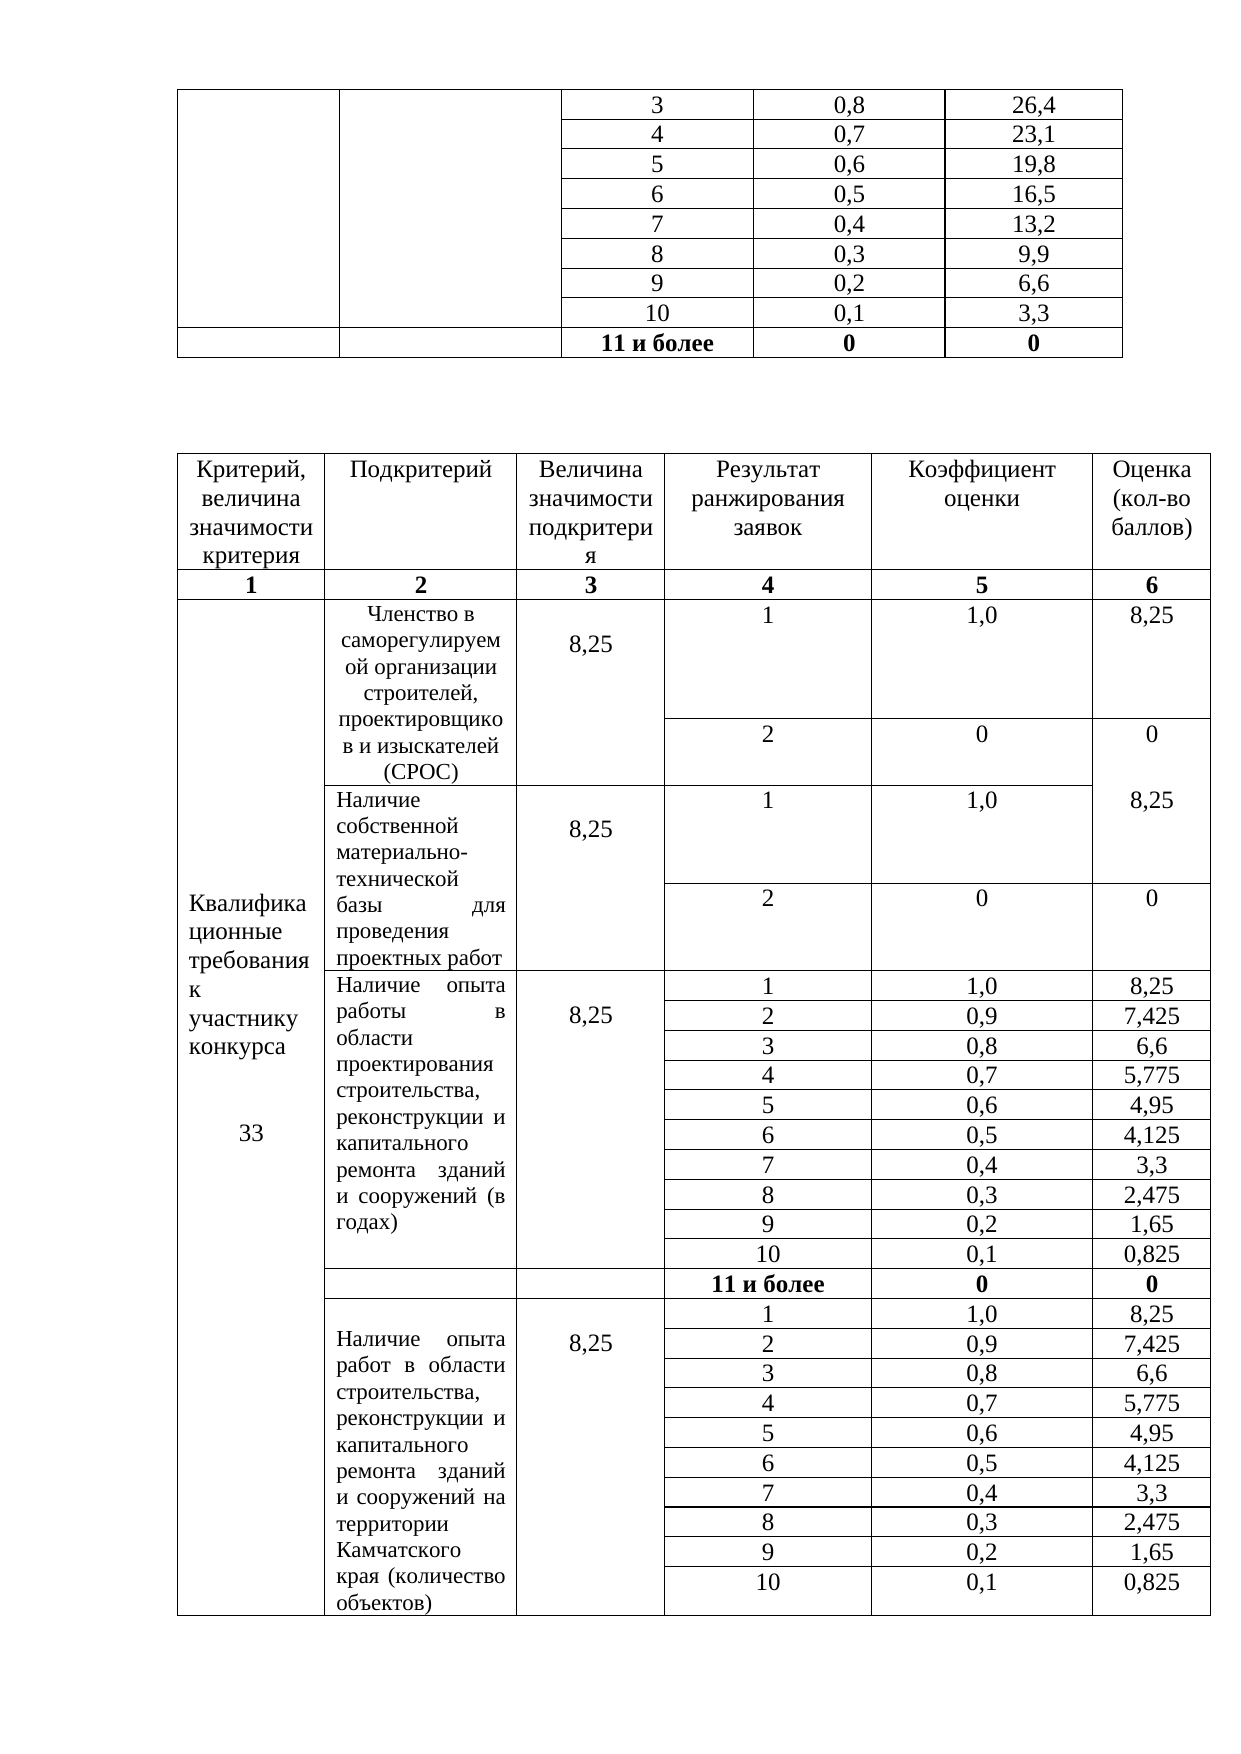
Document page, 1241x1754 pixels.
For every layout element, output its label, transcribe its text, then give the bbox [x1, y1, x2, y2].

table_cell 0,1 [872, 1567, 1092, 1615]
table_cell 1,0 [872, 786, 1092, 882]
table_cell 3 [562, 90, 753, 118]
table_cell 9 [665, 1210, 871, 1238]
table_cell 0,8 [872, 1359, 1092, 1387]
table_cell 0 [946, 328, 1122, 357]
table_cell 7,425 [1093, 1001, 1210, 1030]
table_cell 6 [665, 1120, 871, 1149]
table_cell 0,2 [872, 1210, 1092, 1238]
table_cell 4 [665, 1388, 871, 1417]
table_header Величина значимости подкритерия [517, 454, 664, 569]
table_cell 9,9 [946, 239, 1122, 267]
table_cell 0,3 [872, 1180, 1092, 1208]
table_cell 0 [872, 884, 1092, 970]
table_cell 0,3 [754, 239, 944, 267]
table_cell 0,1 [872, 1239, 1092, 1268]
table_cell 1,0 [872, 600, 1092, 718]
table_cell Квалификационные требования к участнику конкурса 33 [178, 600, 324, 1615]
table_cell [340, 328, 561, 357]
table_cell 4,95 [1093, 1090, 1210, 1119]
table_cell 5 [872, 570, 1092, 599]
table_cell 1,0 [872, 971, 1092, 1000]
table_cell 6,6 [946, 269, 1122, 297]
table_cell 8,25 [517, 786, 664, 970]
table_cell 0,6 [754, 149, 944, 178]
table_cell 0,4 [872, 1478, 1092, 1506]
table_cell 6,6 [1093, 1031, 1210, 1059]
table_cell [178, 328, 339, 357]
table_cell 0 [754, 328, 944, 357]
table_cell 2 [665, 1001, 871, 1030]
table_cell 11 и более [665, 1269, 871, 1298]
table_header Оценка (кол-во баллов) [1093, 454, 1210, 569]
table_cell 7 [562, 209, 753, 238]
table_cell 6 [1093, 570, 1210, 599]
table_cell 1,65 [1093, 1210, 1210, 1238]
table_cell 0,5 [754, 179, 944, 208]
table_cell 0,2 [872, 1537, 1092, 1566]
table_cell 10 [665, 1567, 871, 1615]
table_cell 8,25 [517, 600, 664, 784]
table_cell 6,6 [1093, 1359, 1210, 1387]
table_cell 1 [665, 600, 871, 718]
table_cell 1 [665, 1299, 871, 1328]
table_cell 0,6 [872, 1418, 1092, 1447]
table_cell 1 [665, 786, 871, 882]
table_cell 4 [665, 1061, 871, 1089]
table_cell 8,25 [1093, 971, 1210, 1000]
table_cell 19,8 [946, 149, 1122, 178]
table_cell 7 [665, 1150, 871, 1179]
table_cell 1,0 [872, 1299, 1092, 1328]
table_cell [325, 1269, 516, 1298]
table_cell 9 [562, 269, 753, 297]
table_cell 0,2 [754, 269, 944, 297]
table_cell 0 [872, 719, 1092, 784]
table_cell 0 [1093, 719, 1210, 784]
table_cell 2,475 [1093, 1180, 1210, 1208]
table_cell 0 [1093, 884, 1210, 970]
table_cell 7,425 [1093, 1329, 1210, 1357]
table_cell 1 [178, 570, 324, 599]
table_cell 3 [665, 1031, 871, 1059]
table_cell 0,1 [754, 298, 944, 327]
table_cell 3,3 [946, 298, 1122, 327]
table_cell 2,475 [1093, 1508, 1210, 1536]
table_cell 0,825 [1093, 1567, 1210, 1615]
table_cell 2 [665, 884, 871, 970]
table_cell 4,95 [1093, 1418, 1210, 1447]
table_cell 8,25 [517, 1299, 664, 1615]
table_cell 3 [517, 570, 664, 599]
table_cell 16,5 [946, 179, 1122, 208]
table_cell 0,6 [872, 1090, 1092, 1119]
table_cell 0,9 [872, 1329, 1092, 1357]
table_cell 0,5 [872, 1448, 1092, 1477]
table_cell 1 [665, 971, 871, 1000]
table_cell 8 [562, 239, 753, 267]
table_cell 6 [665, 1448, 871, 1477]
table_cell 10 [665, 1239, 871, 1268]
table_cell [517, 1269, 664, 1298]
table_header Результат ранжирования заявок [665, 454, 871, 569]
table_cell 2 [665, 719, 871, 784]
table_cell 8,25 [1093, 785, 1210, 882]
table_cell 2 [665, 1329, 871, 1357]
table_cell Членство в саморегулируемой организации строителей, проектировщиков и изыскателей (СРОС) [325, 600, 516, 784]
table_cell 8 [665, 1180, 871, 1208]
table_cell 0,9 [872, 1001, 1092, 1030]
table_cell 0,825 [1093, 1239, 1210, 1268]
table_header Критерий, величина значимости критерия [178, 454, 324, 569]
table_cell 3 [665, 1359, 871, 1387]
table_cell 0,3 [872, 1508, 1092, 1536]
table_cell 5,775 [1093, 1061, 1210, 1089]
table_cell 8,25 [517, 971, 664, 1268]
table_cell 23,1 [946, 120, 1122, 148]
table_cell 8 [665, 1508, 871, 1536]
table_cell 6 [562, 179, 753, 208]
table_cell 0,7 [872, 1388, 1092, 1417]
table_cell 10 [562, 298, 753, 327]
table_header Подкритерий [325, 454, 516, 569]
table_cell 4,125 [1093, 1448, 1210, 1477]
table_cell 0 [1093, 1269, 1210, 1298]
table_cell 0,8 [754, 90, 944, 118]
table_cell Наличие опыта работ в области строительства, реконструкции и капитального ремонта зданий и сооружений на территории Камчатского края (количество объектов) [325, 1299, 516, 1615]
table_cell Наличие собственной материально-технической базы для проведения проектных работ [325, 786, 516, 970]
table_cell 0,7 [754, 120, 944, 148]
table_cell 3,3 [1093, 1478, 1210, 1506]
table_cell 5 [665, 1090, 871, 1119]
table_cell 0,4 [754, 209, 944, 238]
table_cell Наличие опыта работы в области проектирования строительства, реконструкции и капитального ремонта зданий и сооружений (в годах) [325, 971, 516, 1268]
table_cell 2 [325, 570, 516, 599]
table_cell 3,3 [1093, 1150, 1210, 1179]
table_cell 26,4 [946, 90, 1122, 118]
table_cell 4 [665, 570, 871, 599]
table_cell 0,7 [872, 1061, 1092, 1089]
table_cell 0,8 [872, 1031, 1092, 1059]
table_cell 0 [872, 1269, 1092, 1298]
table_header Коэффициент оценки [872, 454, 1092, 569]
table_cell 5,775 [1093, 1388, 1210, 1417]
table_cell 8,25 [1093, 600, 1210, 718]
table_cell 0,5 [872, 1120, 1092, 1149]
table_cell 5 [665, 1418, 871, 1447]
table_cell 5 [562, 149, 753, 178]
table_cell 0,4 [872, 1150, 1092, 1179]
table_cell 11 и более [562, 328, 753, 357]
table_cell 4,125 [1093, 1120, 1210, 1149]
table_cell 4 [562, 120, 753, 148]
table_cell 9 [665, 1537, 871, 1566]
table_cell 1,65 [1093, 1537, 1210, 1566]
table_cell 8,25 [1093, 1299, 1210, 1328]
table_cell 13,2 [946, 209, 1122, 238]
table_cell 7 [665, 1478, 871, 1506]
